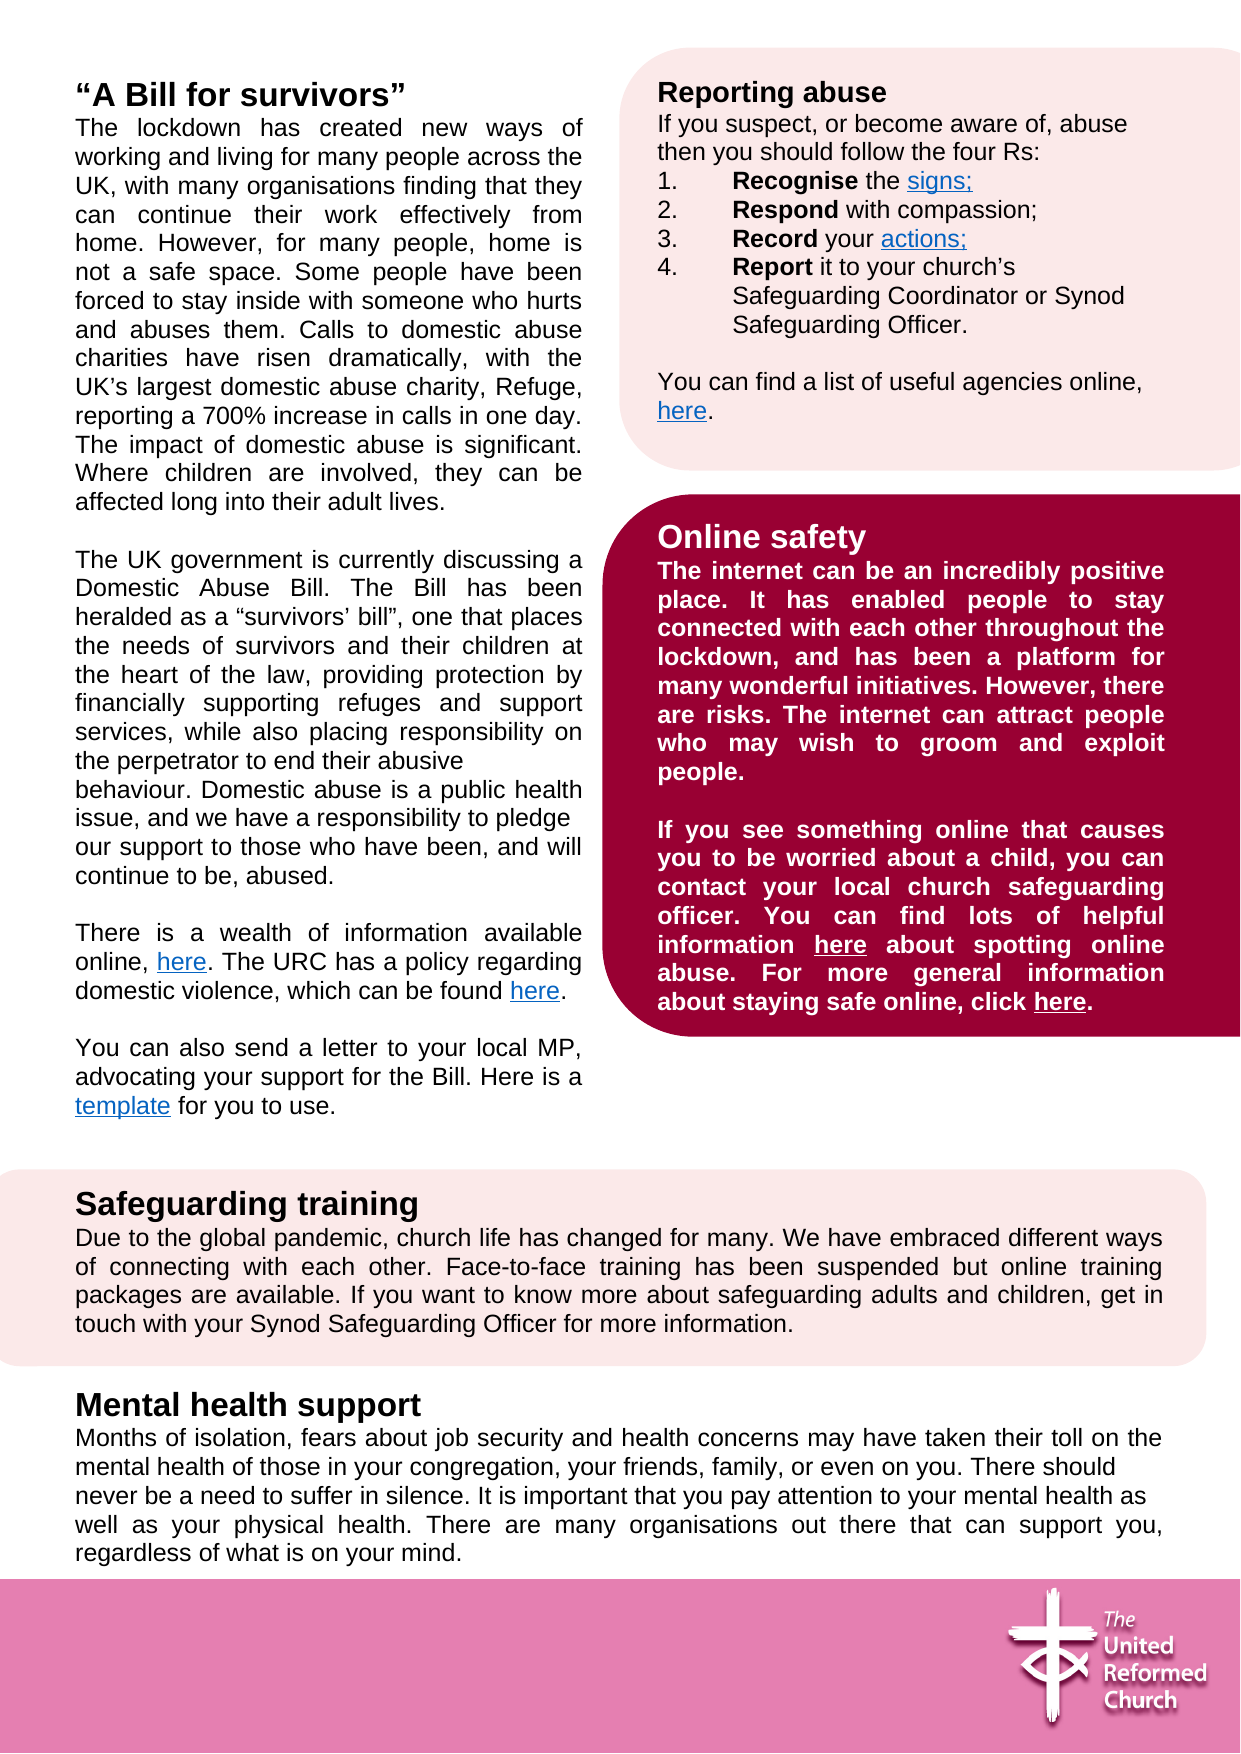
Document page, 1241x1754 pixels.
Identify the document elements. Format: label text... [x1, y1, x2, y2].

text If you see something online that causes you to be worried about a child, you can contact your local church safeguarding officer. You can find lots of helpful information here about spotting online abuse. For more general information about staying safe online, click here. [657, 815, 1165, 1016]
text Due to the global pandemic, church life has changed for many. We have embraced different ways of connecting with each other. Face-to-face training has been suspended but online training packages are available. If you want to know more about safeguarding adults and children, get in touch with your Synod Safeguarding Officer for more information. [75, 1223, 1165, 1338]
text Reporting abuse [657, 75, 1165, 108]
text “A Bill for survivors” [75, 75, 583, 113]
text Mental health support [75, 1385, 1165, 1423]
text The internet can be an incredibly positive place. It has enabled people to stay connected with each other throughout the lockdown, and has been a platform for many wonderful initiatives. However, there are risks. The internet can attract people who may wish to groom and exploit people. [657, 556, 1165, 786]
list Report it to your church’s Safeguarding Coordinator or Synod Safeguarding Officer. [657, 252, 1165, 338]
text You can also send a letter to your local MP, advocating your support for the Bill. Here is a template for you to use. [75, 1033, 583, 1120]
text Months of isolation, fears about job security and health concerns may have taken their toll on the mental health of those in your congregation, your friends, family, or even on you. There should [75, 1423, 1165, 1481]
text If you suspect, or become aware of, abuse then you should follow the four Rs: [657, 108, 1165, 166]
text The lockdown has created new ways of working and living for many people across the UK, with many organisations finding that they can continue their work effectively from home. However, for many people, home is not a safe space. Some people have been forced to stay inside with someone who hurts and abuses them. Calls to domestic abuse charities have risen dramatically, with the UK’s largest domestic abuse charity, Refuge, reporting a 700% increase in calls in one day. The impact of domestic abuse is significant. Where children are involved, they can be affected long into their adult lives. [75, 113, 583, 516]
list Respond with compassion; [657, 195, 1165, 223]
text never be a need to suffer in silence. It is important that you pay attention to your mental health as [75, 1481, 1165, 1509]
text There is a wealth of information available online, here. The URC has a policy regarding domestic violence, which can be found here. [75, 918, 583, 1005]
text our support to those who have been, and will continue to be, abused. [75, 832, 583, 890]
text well as your physical health. There are many organisations out there that can support you, regardless of what is on your mind. [75, 1509, 1165, 1567]
text Online safety [657, 517, 1165, 556]
list Record your actions; [657, 223, 1165, 252]
text Safeguarding training [75, 1184, 1165, 1223]
list Recognise the signs; [657, 166, 1165, 195]
text You can find a list of useful agencies online, here. [657, 367, 1165, 425]
text The UK government is currently discussing a Domestic Abuse Bill. The Bill has been heralded as a “survivors’ bill”, one that places the needs of survivors and their children at the heart of the law, providing protection by financially supporting refuges and support services, while also placing responsibility on the perpetrator to end their abusive [75, 545, 583, 775]
picture [0, 1579, 1241, 1753]
text behaviour. Domestic abuse is a public health issue, and we have a responsibility to pledge [75, 775, 583, 832]
